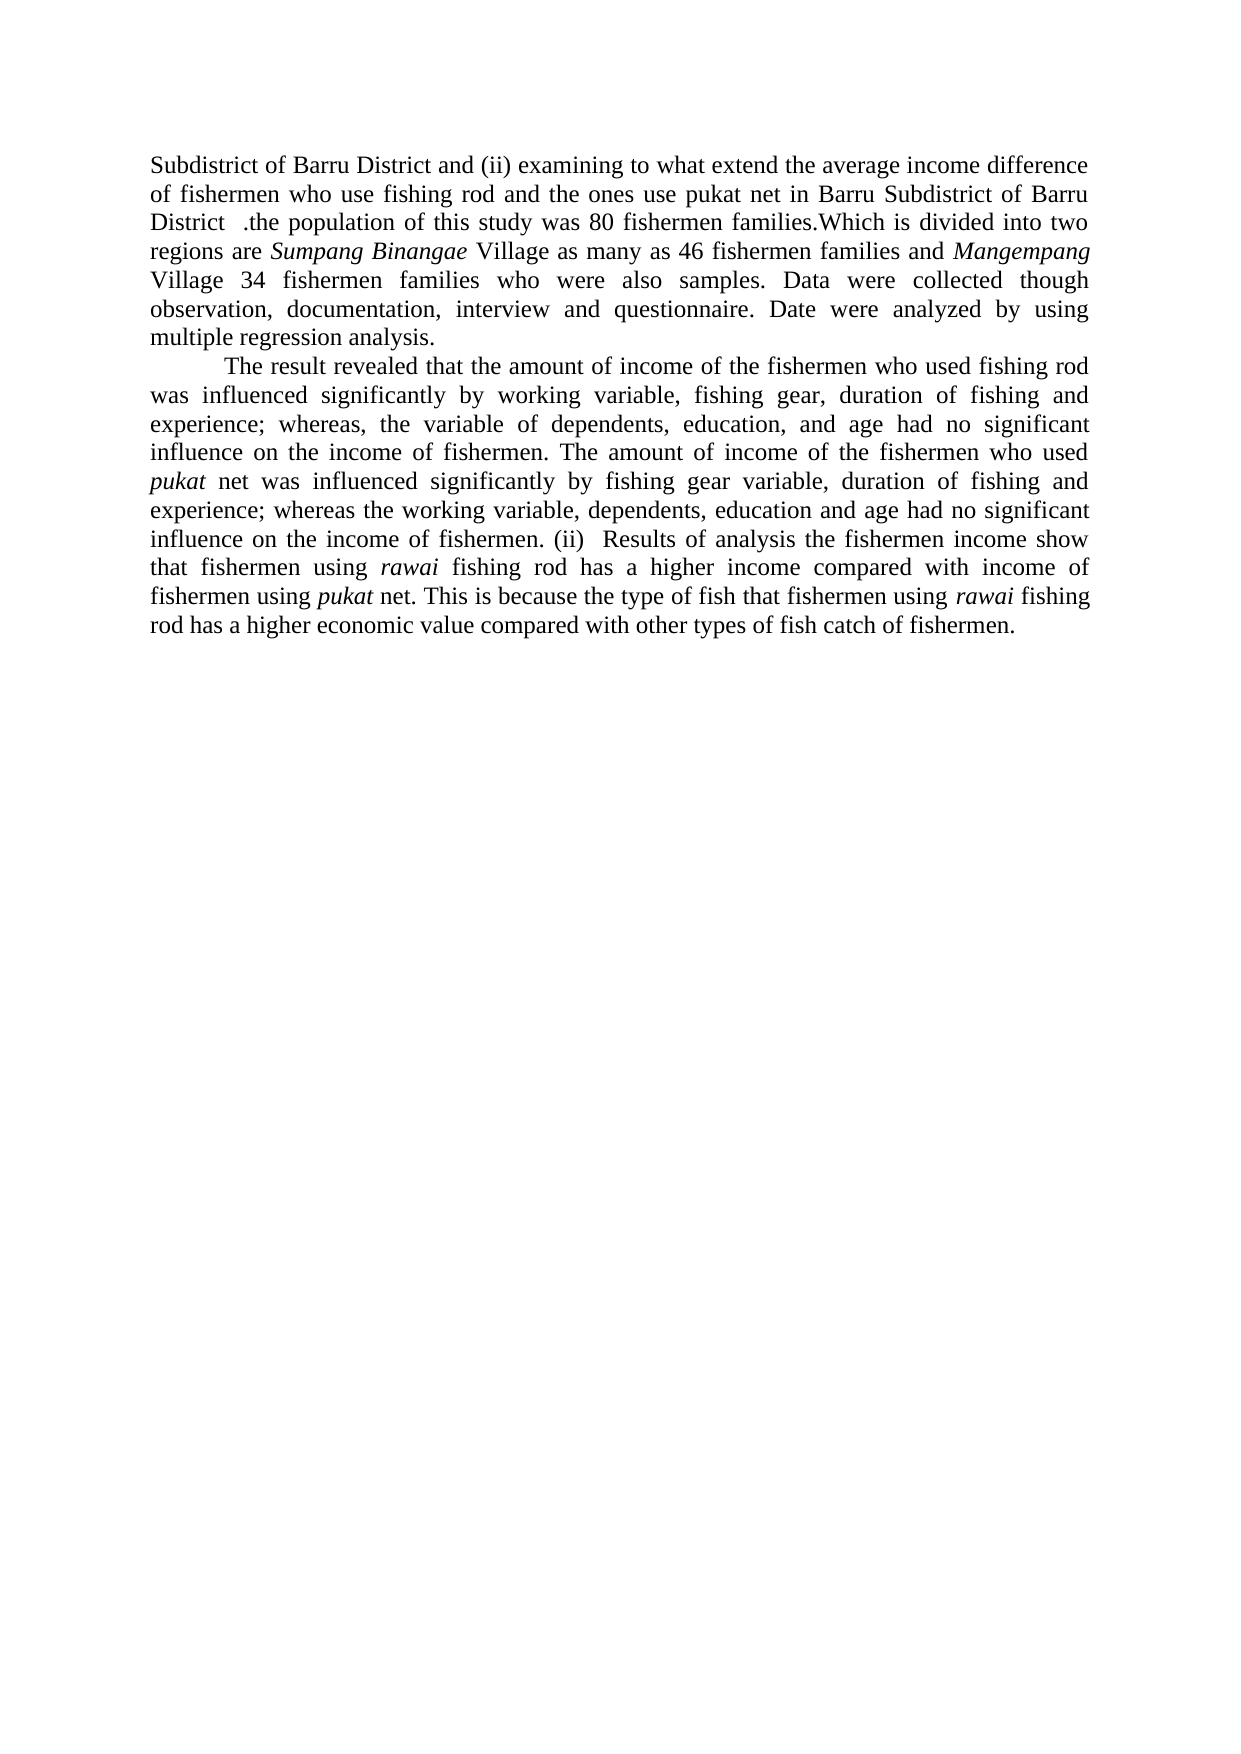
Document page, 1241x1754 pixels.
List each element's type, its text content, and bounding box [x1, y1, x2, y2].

text The result revealed that the amount of income of the fishermen who used fishing rod was influenced significantly by working variable, fishing gear, duration of fishing and experience; whereas, the variable of dependents, education, and age had no significant influence on the income of fishermen. The amount of income of the fishermen who used pukat net was influenced significantly by fishing gear variable, duration of fishing and experience; whereas the working variable, dependents, education and age had no significant influence on the income of fishermen. (ii) Results of analysis the fishermen income show that fishermen using rawai fishing rod has a higher income compared with income of fishermen using pukat net. This is because the type of fish that fishermen using rawai fishing rod has a higher economic value compared with other types of fish catch of fishermen. [150, 351, 1090, 639]
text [150, 150, 1090, 351]
